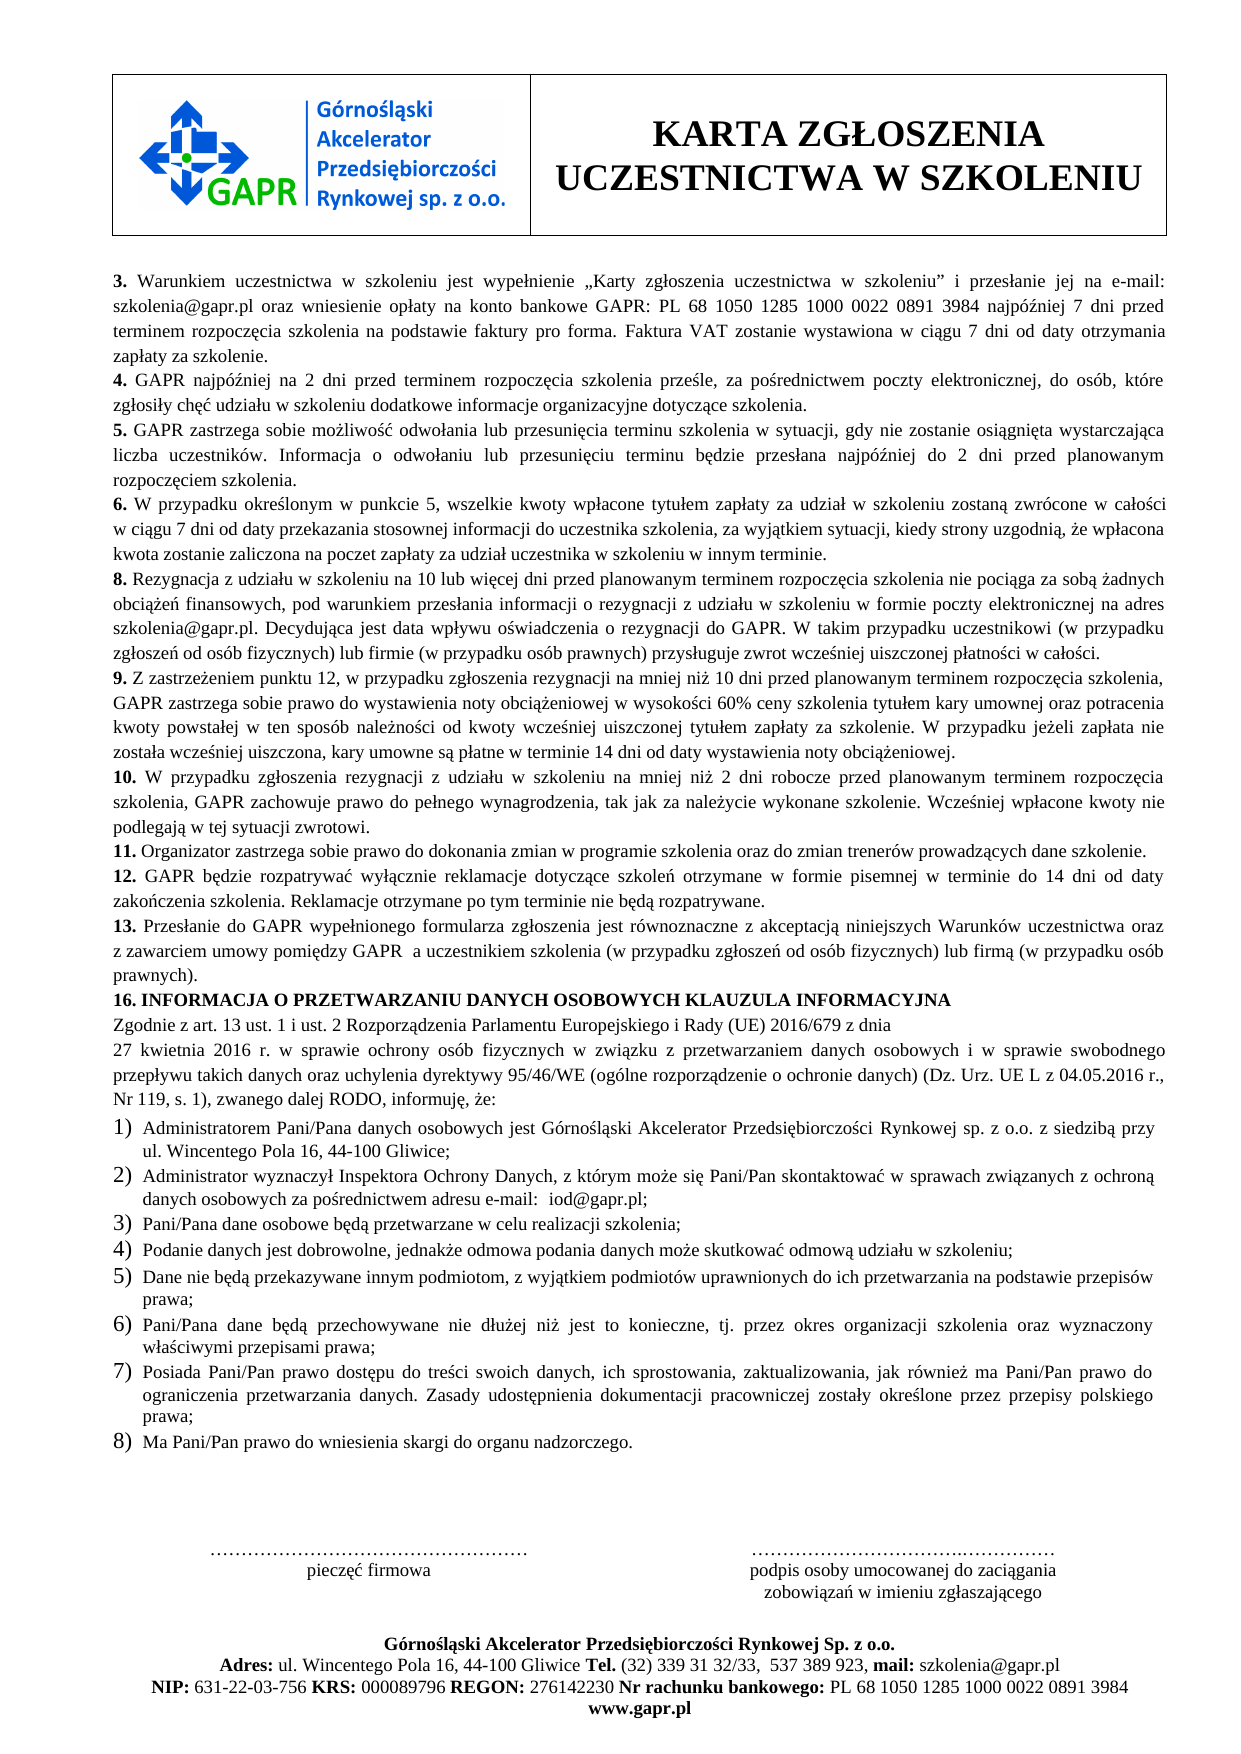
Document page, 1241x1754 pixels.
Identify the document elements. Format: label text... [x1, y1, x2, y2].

text 6. W przypadku określonym w punkcie 5, wszelkie kwoty wpłacone tytułem zapłaty za udział w szkoleniu zostaną zwrócone w całości w ciągu 7 dni od daty przekazania stosownej informacji do uczestnika szkolenia, za wyjątkiem sytuacji, kiedy strony uzgodnią, że wpłacona kwota zostanie zaliczona na poczet zapłaty za udział uczestnika w szkoleniu w innym terminie. [113, 493, 1166, 564]
text 16. INFORMACJA O PRZETWARZANIU DANYCH OSOBOWYCH KLAUZULA INFORMACYJNA [113, 989, 1166, 1011]
text 12. GAPR będzie rozpatrywać wyłącznie reklamacje dotyczące szkoleń otrzymane w formie pisemnej w terminie do 14 dni od daty zakończenia szkolenia. Reklamacje otrzymane po tym terminie nie będą rozpatrywane. [113, 865, 1166, 912]
list Posiada Pani/Pan prawo dostępu do treści swoich danych, ich sprostowania, zaktualizowania, jak również ma Pani/Pan prawo do ograniczenia przetwarzania danych. Zasady udostępnienia dokumentacji pracowniczej zostały określone przez przepisy polskiego prawa; [113, 1357, 1155, 1427]
table_header …………………………………………… pieczęć firmowa [102, 1495, 636, 1607]
list Dane nie będą przekazywane innym podmiotom, z wyjątkiem podmiotów uprawnionych do ich przetwarzania na podstawie przepisów prawa; [113, 1262, 1155, 1309]
text 9. Z zastrzeżeniem punktu 12, w przypadku zgłoszenia rezygnacji na mniej niż 10 dni przed planowanym terminem rozpoczęcia szkolenia, GAPR zastrzega sobie prawo do wystawienia noty obciążeniowej w wysokości 60% ceny szkolenia tytułem kary umownej oraz potracenia kwoty powstałej w ten sposób należności od kwoty wcześniej uiszczonej tytułem zapłaty za szkolenie. W przypadku jeżeli zapłata nie została wcześniej uiszczona, kary umowne są płatne w terminie 14 dni od daty wystawienia noty obciążeniowej. [113, 667, 1166, 763]
text 8. Rezygnacja z udziału w szkoleniu na 10 lub więcej dni przed planowanym terminem rozpoczęcia szkolenia nie pociąga za sobą żadnych obciążeń finansowych, pod warunkiem przesłania informacji o rezygnacji z udziału w szkoleniu w formie poczty elektronicznej na adres szkolenia@gapr.pl. Decydująca jest data wpływu oświadczenia o rezygnacji do GAPR. W takim przypadku uczestnikowi (w przypadku zgłoszeń od osób fizycznych) lub firmie (w przypadku osób prawnych) przysługuje zwrot wcześniej uiszczonej płatności w całości. [113, 568, 1166, 664]
text 27 kwietnia 2016 r. w sprawie ochrony osób fizycznych w związku z przetwarzaniem danych osobowych i w sprawie swobodnego przepływu takich danych oraz uchylenia dyrektywy 95/46/WE (ogólne rozporządzenie o ochronie danych) (Dz. Urz. UE L z 04.05.2016 r., Nr 119, s. 1), zwanego dalej RODO, informuję, że: [113, 1039, 1166, 1110]
list Podanie danych jest dobrowolne, jednakże odmowa podania danych może skutkować odmową udziału w szkoleniu; [113, 1235, 1155, 1262]
text 5. GAPR zastrzega sobie możliwość odwołania lub przesunięcia terminu szkolenia w sytuacji, gdy nie zostanie osiągnięta wystarczająca liczba uczestników. Informacja o odwołaniu lub przesunięciu terminu będzie przesłana najpóźniej do 2 dni przed planowanym rozpoczęciem szkolenia. [113, 419, 1166, 490]
list Ma Pani/Pan prawo do wniesienia skargi do organu nadzorczego. [113, 1427, 1155, 1453]
list Pani/Pana dane osobowe będą przetwarzane w celu realizacji szkolenia; [113, 1209, 1155, 1235]
picture [139, 100, 505, 210]
list Pani/Pana dane będą przechowywane nie dłużej niż jest to konieczne, tj. przez okres organizacji szkolenia oraz wyznaczony właściwymi przepisami prawa; [113, 1309, 1155, 1357]
text 13. Przesłanie do GAPR wypełnionego formularza zgłoszenia jest równoznaczne z akceptacją niniejszych Warunków uczestnictwa oraz z zawarciem umowy pomiędzy GAPR a uczestnikiem szkolenia (w przypadku zgłoszeń od osób fizycznych) lub firmą (w przypadku osób prawnych). [113, 915, 1166, 986]
text 11. Organizator zastrzega sobie prawo do dokonania zmian w programie szkolenia oraz do zmian trenerów prowadzących dane szkolenie. [113, 840, 1166, 862]
text Zgodnie z art. 13 ust. 1 i ust. 2 Rozporządzenia Parlamentu Europejskiego i Rady (UE) 2016/679 z dnia [113, 1014, 1166, 1036]
list Administratorem Pani/Pana danych osobowych jest Górnośląski Akcelerator Przedsiębiorczości Rynkowej sp. z o.o. z siedzibą przy ul. Wincentego Pola 16, 44-100 Gliwice; [113, 1113, 1155, 1161]
text 4. GAPR najpóźniej na 2 dni przed terminem rozpoczęcia szkolenia prześle, za pośrednictwem poczty elektronicznej, do osób, które zgłosiły chęć udziału w szkoleniu dodatkowe informacje organizacyjne dotyczące szkolenia. [113, 369, 1166, 416]
text 3. Warunkiem uczestnictwa w szkoleniu jest wypełnienie „Karty zgłoszenia uczestnictwa w szkoleniu” i przesłanie jej na e-mail: szkolenia@gapr.pl oraz wniesienie opłaty na konto bankowe GAPR: PL 68 1050 1285 1000 0022 0891 3984 najpóźniej 7 dni przed terminem rozpoczęcia szkolenia na podstawie faktury pro forma. Faktura VAT zostanie wystawiona w ciągu 7 dni od daty otrzymania zapłaty za szkolenie. [113, 270, 1166, 366]
table_header …………………………….…………… podpis osoby umocowanej do zaciągania zobowiązań w imieniu zgłaszającego [636, 1495, 1170, 1607]
text 10. W przypadku zgłoszenia rezygnacji z udziału w szkoleniu na mniej niż 2 dni robocze przed planowanym terminem rozpoczęcia szkolenia, GAPR zachowuje prawo do pełnego wynagrodzenia, tak jak za należycie wykonane szkolenie. Wcześniej wpłacone kwoty nie podlegają w tej sytuacji zwrotowi. [113, 766, 1166, 837]
list Administrator wyznaczył Inspektora Ochrony Danych, z którym może się Pani/Pan skontaktować w sprawach związanych z ochroną danych osobowych za pośrednictwem adresu e-mail: iod@gapr.pl; [113, 1161, 1155, 1209]
